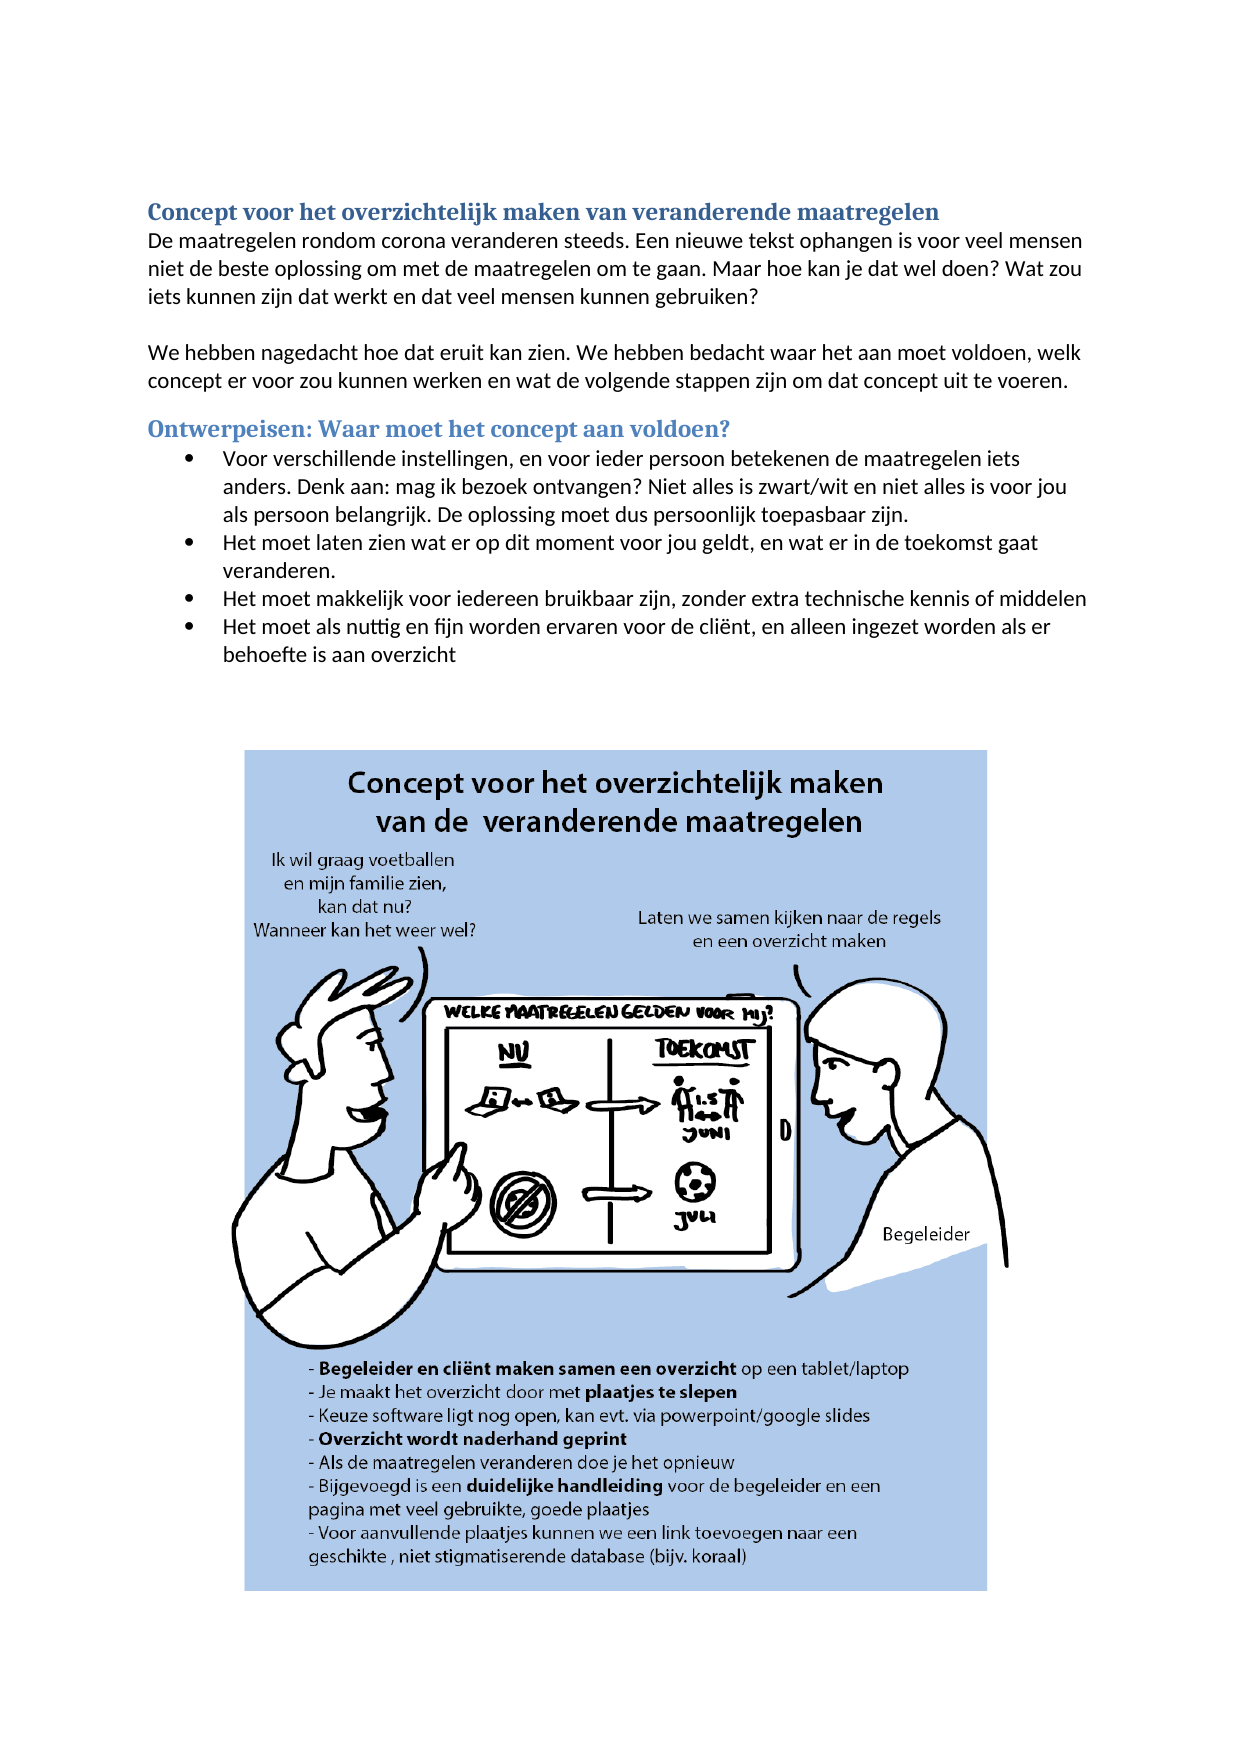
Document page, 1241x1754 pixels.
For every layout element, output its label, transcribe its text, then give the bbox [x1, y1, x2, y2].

subtitle Ontwerpeisen: Waar moet het concept aan voldoen? [148, 415, 1093, 444]
list Voor verschillende instellingen, en voor ieder persoon betekenen de maatregelen iets anders. Denk aan: mag ik bezoek ontvangen? Niet alles is zwart/wit en niet alles is voor jou als persoon belangrijk. De oplossing moet dus persoonlijk toepasbaar zijn. [185, 444, 1093, 528]
list Het moet makkelijk voor iedereen bruikbaar zijn, zonder extra technische kennis of middelen [185, 584, 1093, 612]
text De maatregelen rondom corona veranderen steeds. Een nieuwe tekst ophangen is voor veel mensen niet de beste oplossing om met de maatregelen om te gaan. Maar hoe kan je dat wel doen? Wat zou iets kunnen zijn dat werkt en dat veel mensen kunnen gebruiken? [148, 226, 1093, 310]
list Het moet laten zien wat er op dit moment voor jou geldt, en wat er in de toekomst gaat veranderen. [185, 528, 1093, 584]
subtitle Concept voor het overzichtelijk maken van veranderende maatregelen [148, 198, 1093, 226]
list Het moet als nuttig en fijn worden ervaren voor de cliënt, en alleen ingezet worden als er behoefte is aan overzicht [185, 612, 1093, 668]
text We hebben nagedacht hoe dat eruit kan zien. We hebben bedacht waar het aan moet voldoen, welk concept er voor zou kunnen werken en wat de volgende stappen zijn om dat concept uit te voeren. [148, 338, 1093, 394]
picture [231, 750, 1009, 1591]
